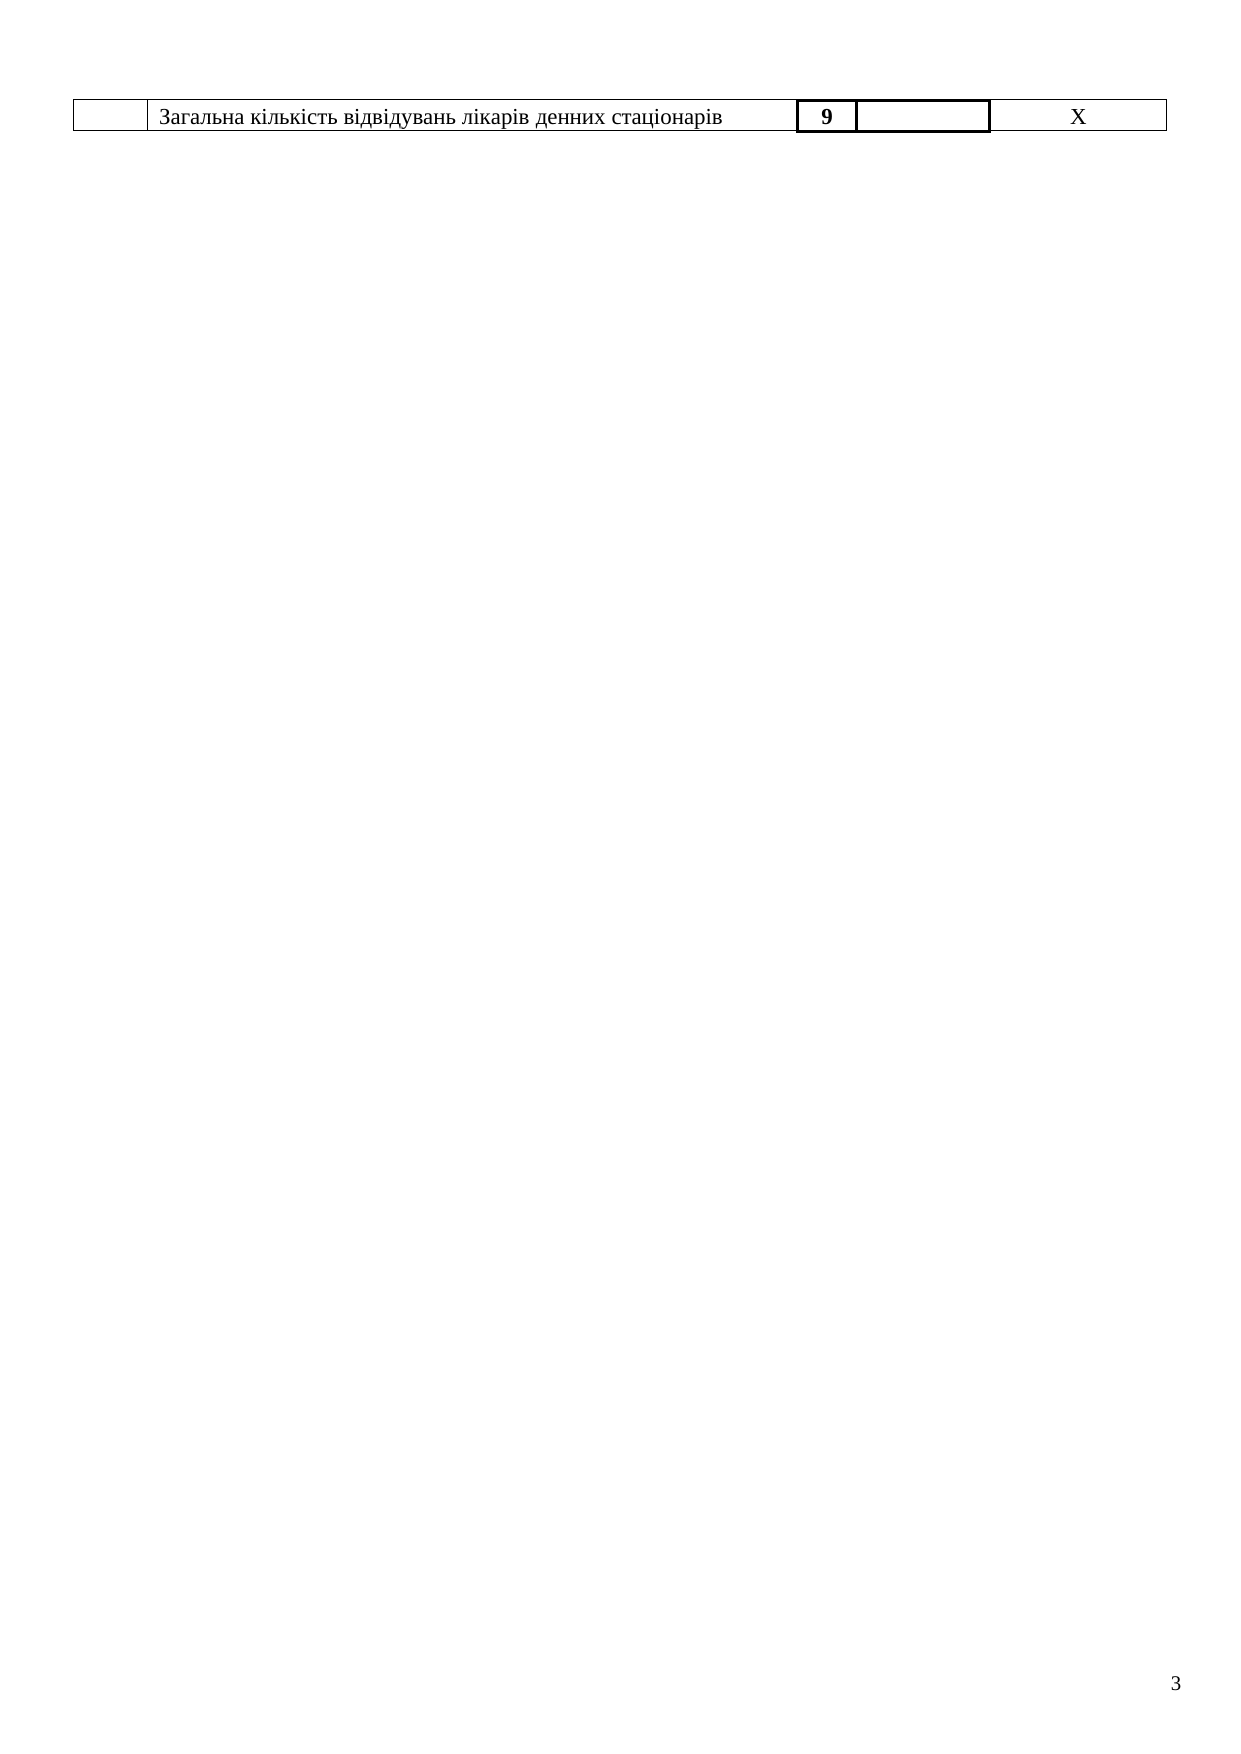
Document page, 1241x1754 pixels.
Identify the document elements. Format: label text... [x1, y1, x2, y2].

table_cell [74, 100, 147, 130]
table_cell X [991, 100, 1166, 130]
table_cell [858, 102, 988, 130]
table_cell Загальна кількість відвідувань лікарів денних стаціонарів [148, 100, 796, 130]
table_cell 9 [799, 102, 855, 130]
